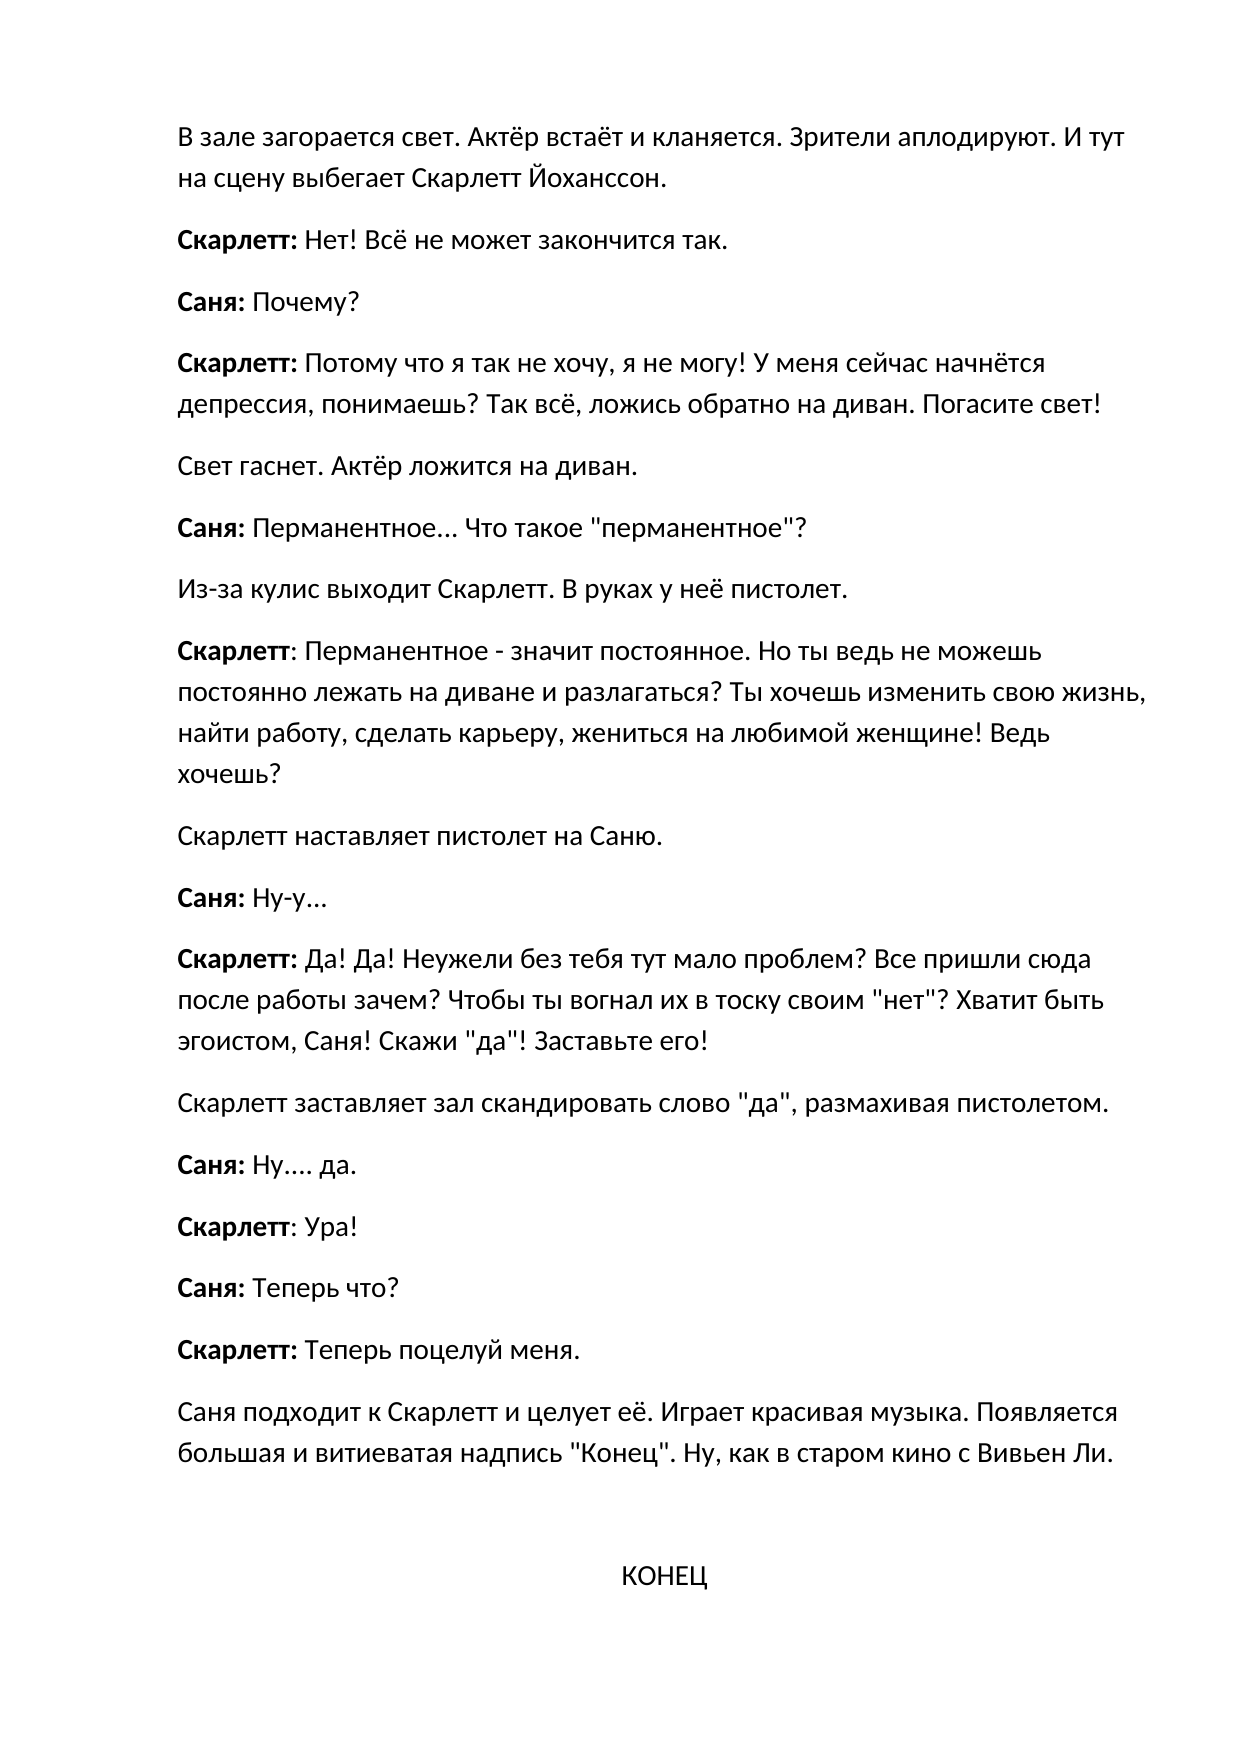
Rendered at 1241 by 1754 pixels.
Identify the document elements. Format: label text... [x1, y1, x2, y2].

text Скарлетт: Потому что я так не хочу, я не могу! У меня сейчас начнётся депрессия, понимаешь? Так всё, ложись обратно на диван. Погасите свет! [177, 344, 1152, 421]
text В зале загорается свет. Актёр встаёт и кланяется. Зрители аплодируют. И тут на сцену выбегает Скарлетт Йоханссон. [177, 118, 1152, 195]
text Скарлетт: Перманентное - значит постоянное. Но ты ведь не можешь постоянно лежать на диване и разлагаться? Ты хочешь изменить свою жизнь, найти работу, сделать карьеру, жениться на любимой женщине! Ведь хочешь? [177, 632, 1152, 791]
text КОНЕЦ [177, 1557, 1152, 1593]
text Скарлетт заставляет зал скандировать слово "да", размахивая пистолетом. [177, 1084, 1152, 1120]
text Саня: Ну-у... [177, 879, 1152, 914]
text Свет гаснет. Актёр ложится на диван. [177, 447, 1152, 483]
text Из-за кулис выходит Скарлетт. В руках у неё пистолет. [177, 571, 1152, 606]
text Скарлетт: Нет! Всё не может закончится так. [177, 221, 1152, 256]
text Скарлетт: Теперь поцелуй меня. [177, 1331, 1152, 1367]
text Саня: Перманентное... Что такое "перманентное"? [177, 509, 1152, 544]
text Скарлетт: Ура! [177, 1208, 1152, 1243]
text Саня: Почему? [177, 283, 1152, 318]
text Саня: Ну.... да. [177, 1146, 1152, 1182]
text Саня: Теперь что? [177, 1269, 1152, 1305]
text Скарлетт наставляет пистолет на Саню. [177, 817, 1152, 853]
text Саня подходит к Скарлетт и целует её. Играет красивая музыка. Появляется большая и витиеватая надпись "Конец". Ну, как в старом кино с Вивьен Ли. [177, 1393, 1152, 1469]
text Скарлетт: Да! Да! Неужели без тебя тут мало проблем? Все пришли сюда после работы зачем? Чтобы ты вогнал их в тоску своим "нет"? Хватит быть эгоистом, Саня! Скажи "да"! Заставьте его! [177, 941, 1152, 1058]
